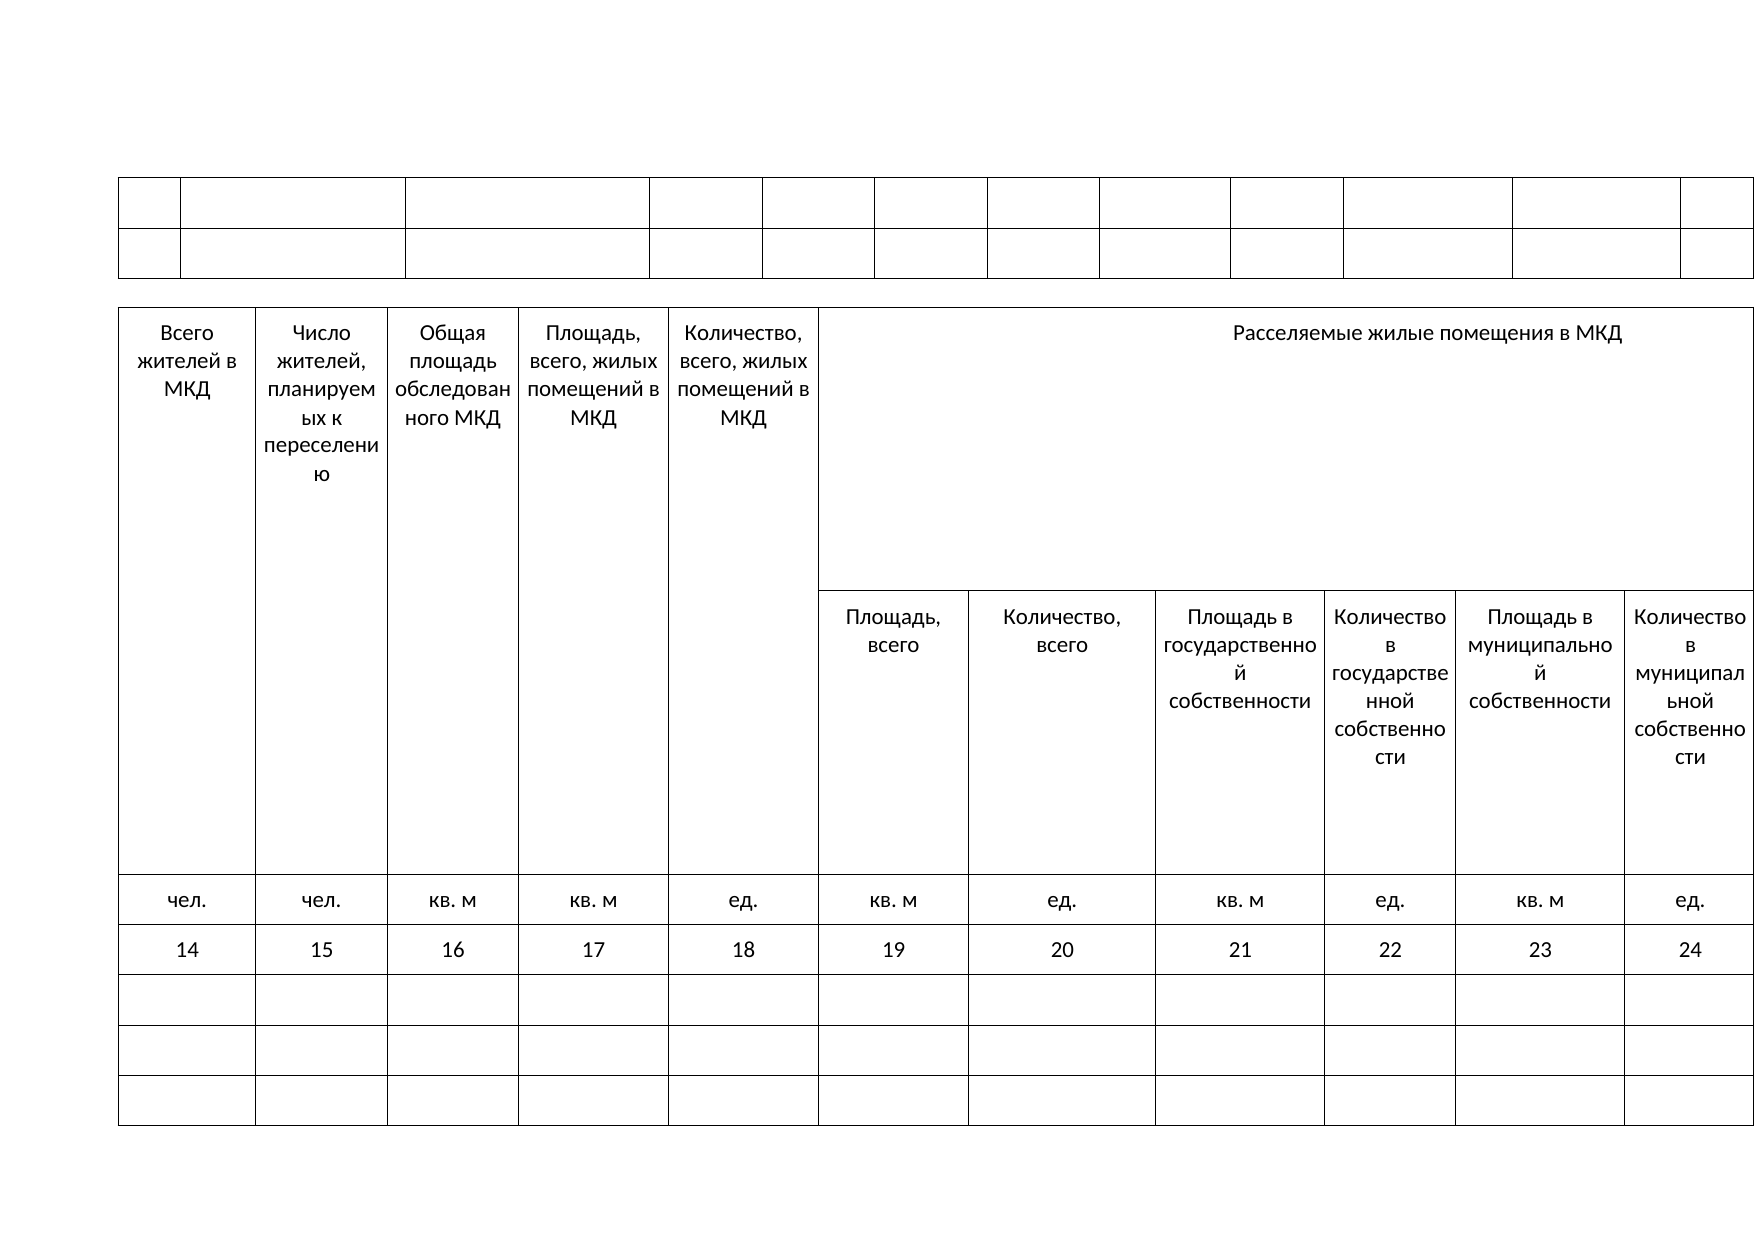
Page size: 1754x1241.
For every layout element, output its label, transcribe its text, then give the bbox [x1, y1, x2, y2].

table_cell Количество в государственной собственности [1325, 591, 1455, 873]
table_cell [875, 229, 987, 278]
table_cell кв. м [819, 875, 968, 924]
table_header Общая площадь обследованного МКД [388, 308, 518, 873]
table_cell чел. [256, 875, 387, 924]
table_cell 15 [256, 925, 387, 974]
table_cell [669, 1026, 818, 1075]
table_cell [669, 975, 818, 1024]
table_cell [969, 1026, 1155, 1075]
table_cell [388, 1076, 518, 1125]
table_cell [1344, 178, 1512, 227]
table_cell [988, 178, 1099, 227]
table_cell [1325, 975, 1455, 1024]
table_cell 21 [1156, 925, 1324, 974]
table_cell [1456, 1076, 1624, 1125]
table_cell [1625, 1026, 1753, 1075]
table_cell ед. [1325, 875, 1455, 924]
table_cell ед. [1625, 875, 1753, 924]
table_cell [1625, 975, 1753, 1024]
table_cell чел. [119, 875, 255, 924]
table_cell [406, 178, 649, 227]
table_cell ед. [669, 875, 818, 924]
table_cell Площадь, всего [819, 591, 968, 873]
table_cell [1156, 975, 1324, 1024]
table_cell [256, 1026, 387, 1075]
table_cell [1156, 1026, 1324, 1075]
table_cell [1156, 1076, 1324, 1125]
table_cell [1231, 229, 1343, 278]
table_cell 19 [819, 925, 968, 974]
table_cell [181, 178, 405, 227]
table_cell 14 [119, 925, 255, 974]
table_cell 22 [1325, 925, 1455, 974]
table_cell Количество, всего [969, 591, 1155, 873]
table_cell [1456, 1026, 1624, 1075]
table_cell [119, 1076, 255, 1125]
table_header Площадь, всего, жилых помещений в МКД [519, 308, 668, 873]
table_cell [875, 178, 987, 227]
table_cell [669, 1076, 818, 1125]
table_cell [1625, 1076, 1753, 1125]
table_header Расселяемые жилые помещения в МКД [819, 308, 1753, 590]
table_cell 20 [969, 925, 1155, 974]
table_cell 18 [669, 925, 818, 974]
table_cell [519, 1026, 668, 1075]
table_cell кв. м [1456, 875, 1624, 924]
table_cell [763, 178, 874, 227]
table_cell 17 [519, 925, 668, 974]
table_cell [1100, 229, 1230, 278]
table_cell [1681, 178, 1753, 227]
table_cell [1344, 229, 1512, 278]
table_cell [1456, 975, 1624, 1024]
table_cell [1231, 178, 1343, 227]
table_cell [119, 178, 180, 227]
table_cell 23 [1456, 925, 1624, 974]
table_cell [988, 229, 1099, 278]
table_cell [763, 229, 874, 278]
table_cell 16 [388, 925, 518, 974]
table_cell [256, 975, 387, 1024]
table_cell 24 [1625, 925, 1753, 974]
table_cell Площадь в муниципальной собственности [1456, 591, 1624, 873]
table_cell [1100, 178, 1230, 227]
table_cell Количество в муниципальной собственности [1625, 591, 1753, 873]
table_cell [819, 1076, 968, 1125]
table_header Число жителей, планируемых к переселению [256, 308, 387, 873]
table_cell [519, 1076, 668, 1125]
table_cell [406, 229, 649, 278]
table_cell ед. [969, 875, 1155, 924]
table_cell [119, 229, 180, 278]
table_header Всего жителей в МКД [119, 308, 255, 873]
table_header Количество, всего, жилых помещений в МКД [669, 308, 818, 873]
table_cell [1513, 178, 1680, 227]
table_cell [256, 1076, 387, 1125]
table_cell [650, 178, 762, 227]
table_cell [1325, 1026, 1455, 1075]
table_cell [519, 975, 668, 1024]
table_cell [819, 975, 968, 1024]
table_cell [119, 1026, 255, 1075]
table_cell [819, 1026, 968, 1075]
table_cell Площадь в государственной собственности [1156, 591, 1324, 873]
table_cell [969, 1076, 1155, 1125]
table_cell [969, 975, 1155, 1024]
table_cell кв. м [388, 875, 518, 924]
table_cell кв. м [519, 875, 668, 924]
table_cell [1325, 1076, 1455, 1125]
table_cell [650, 229, 762, 278]
table_cell [1681, 229, 1753, 278]
table_cell [119, 975, 255, 1024]
table_cell кв. м [1156, 875, 1324, 924]
table_cell [388, 975, 518, 1024]
table_cell [181, 229, 405, 278]
table_cell [388, 1026, 518, 1075]
table_cell [1513, 229, 1680, 278]
